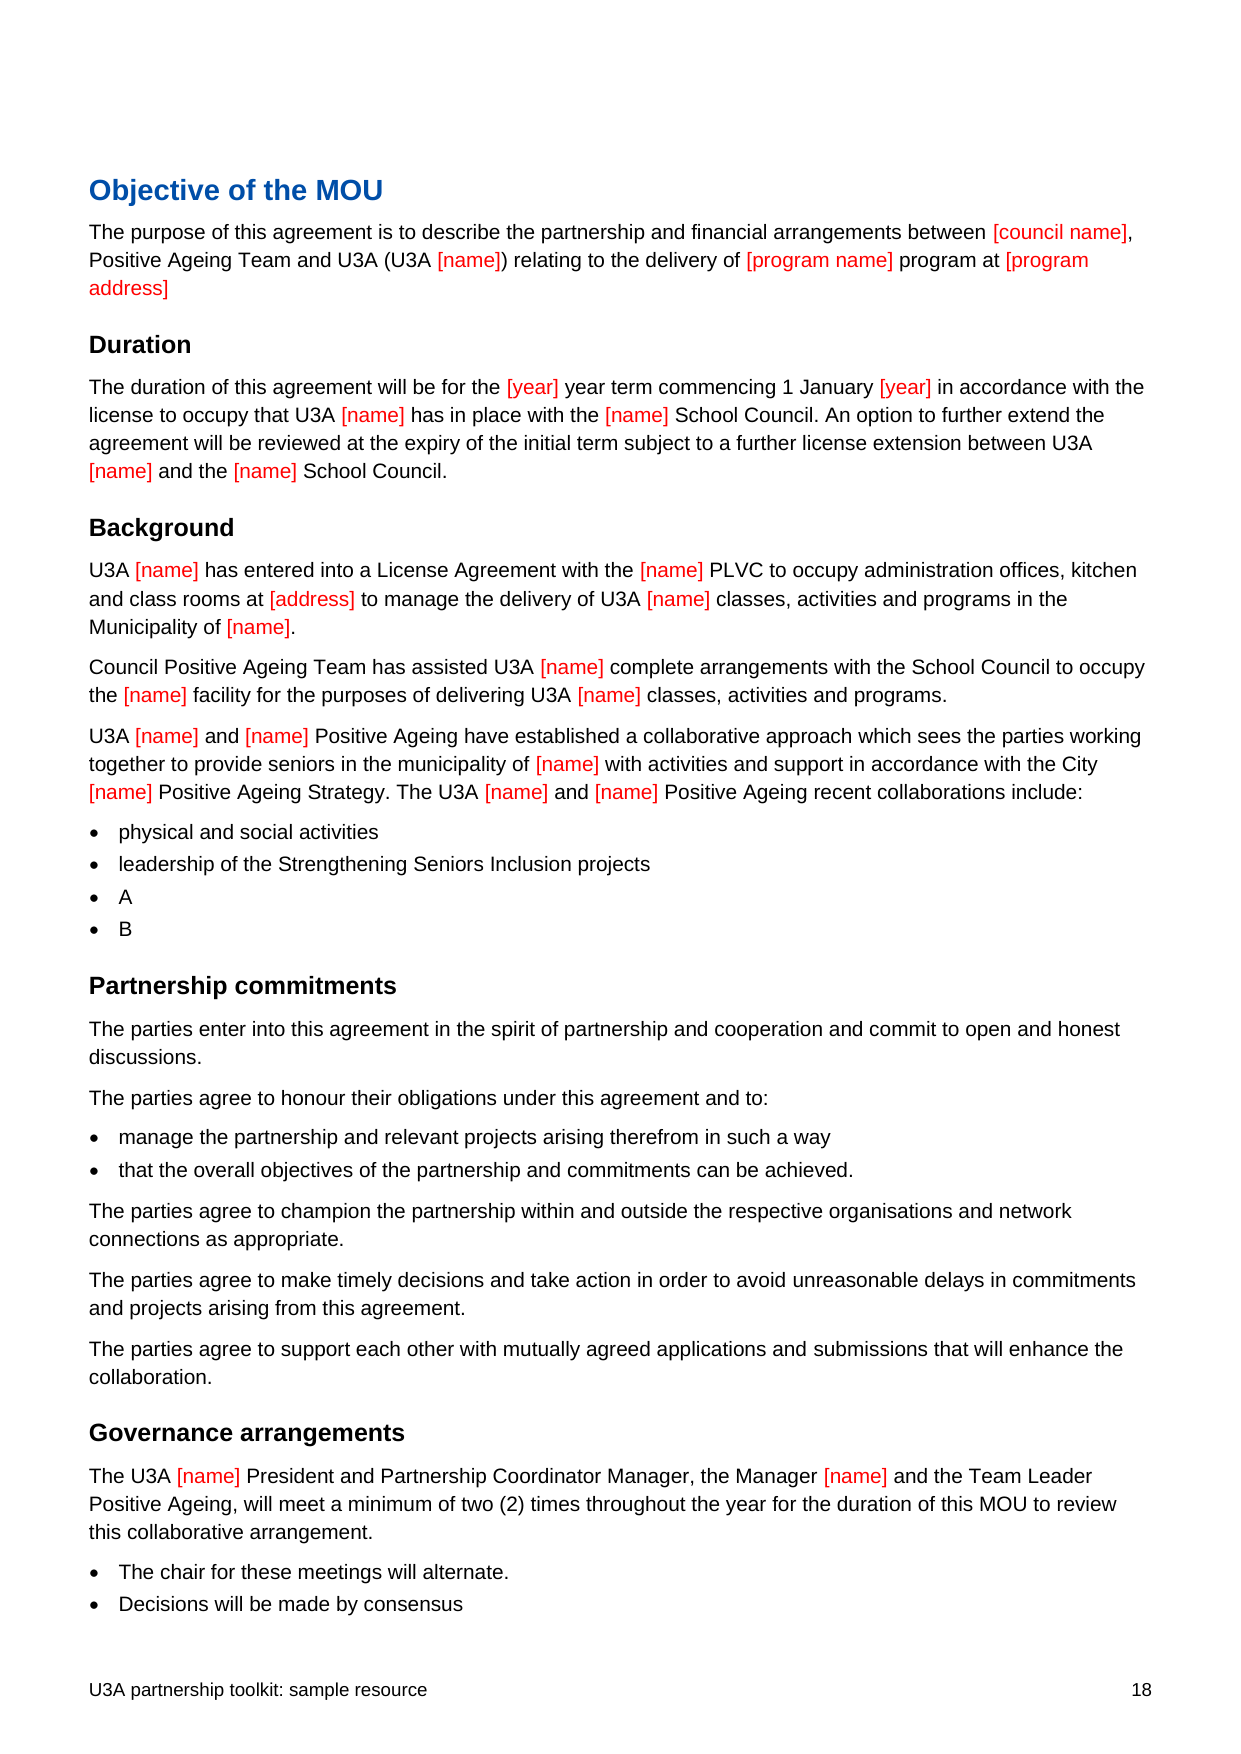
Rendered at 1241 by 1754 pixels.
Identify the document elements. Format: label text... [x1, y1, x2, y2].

text U3A [name] has entered into a License Agreement with the [name] PLVC to occupy administration offices, kitchen and class rooms at [address] to manage the delivery of U3A [name] classes, activities and programs in the Municipality of [name]. [89, 554, 1152, 638]
subtitle Governance arrangements [89, 1418, 1152, 1447]
text leadership of the Strengthening Seniors Inclusion projects [89, 849, 1152, 877]
text Council Positive Ageing Team has assisted U3A [name] complete arrangements with the School Council to occupy the [name] facility for the purposes of delivering U3A [name] classes, activities and programs. [89, 651, 1152, 707]
text U3A [name] and [name] Positive Ageing have established a collaborative approach which sees the parties working together to provide seniors in the municipality of [name] with activities and support in accordance with the City [name] Positive Ageing Strategy. The U3A [name] and [name] Positive Ageing recent collaborations include: [89, 720, 1152, 804]
text manage the partnership and relevant projects arising therefrom in such a way [89, 1122, 1152, 1150]
subtitle Duration [89, 329, 1152, 358]
subtitle Background [89, 512, 1152, 542]
text The parties agree to champion the partnership within and outside the respective organisations and network connections as appropriate. [89, 1195, 1152, 1251]
text The duration of this agreement will be for the [year] year term commencing 1 January [year] in accordance with the license to occupy that U3A [name] has in place with the [name] School Council. An option to further extend the agreement will be reviewed at the expiry of the initial term subject to a further license extension between U3A [name] and the [name] School Council. [89, 371, 1152, 483]
subtitle Partnership commitments [89, 971, 1152, 1000]
text B [89, 913, 1152, 942]
text The parties agree to honour their obligations under this agreement and to: [89, 1081, 1152, 1109]
text The chair for these meetings will alternate. [89, 1556, 1152, 1584]
text The parties agree to support each other with mutually agreed applications and submissions that will enhance the collaboration. [89, 1332, 1152, 1388]
text Decisions will be made by consensus [89, 1588, 1152, 1617]
subtitle Objective of the MOU [89, 173, 1152, 206]
text The parties agree to make timely decisions and take action in order to avoid unreasonable delays in commitments and projects arising from this agreement. [89, 1263, 1152, 1320]
text that the overall objectives of the partnership and commitments can be achieved. [89, 1154, 1152, 1182]
text A [89, 881, 1152, 909]
text The U3A [name] President and Partnership Coordinator Manager, the Manager [name] and the Team Leader Positive Ageing, will meet a minimum of two (2) times throughout the year for the duration of this MOU to review this collaborative arrangement. [89, 1459, 1152, 1544]
text The purpose of this agreement is to describe the partnership and financial arrangements between [council name], Positive Ageing Team and U3A (U3A [name]) relating to the delivery of [program name] program at [program address] [89, 216, 1152, 300]
text physical and social activities [89, 817, 1152, 845]
text The parties enter into this agreement in the spirit of partnership and cooperation and commit to open and honest discussions. [89, 1012, 1152, 1069]
